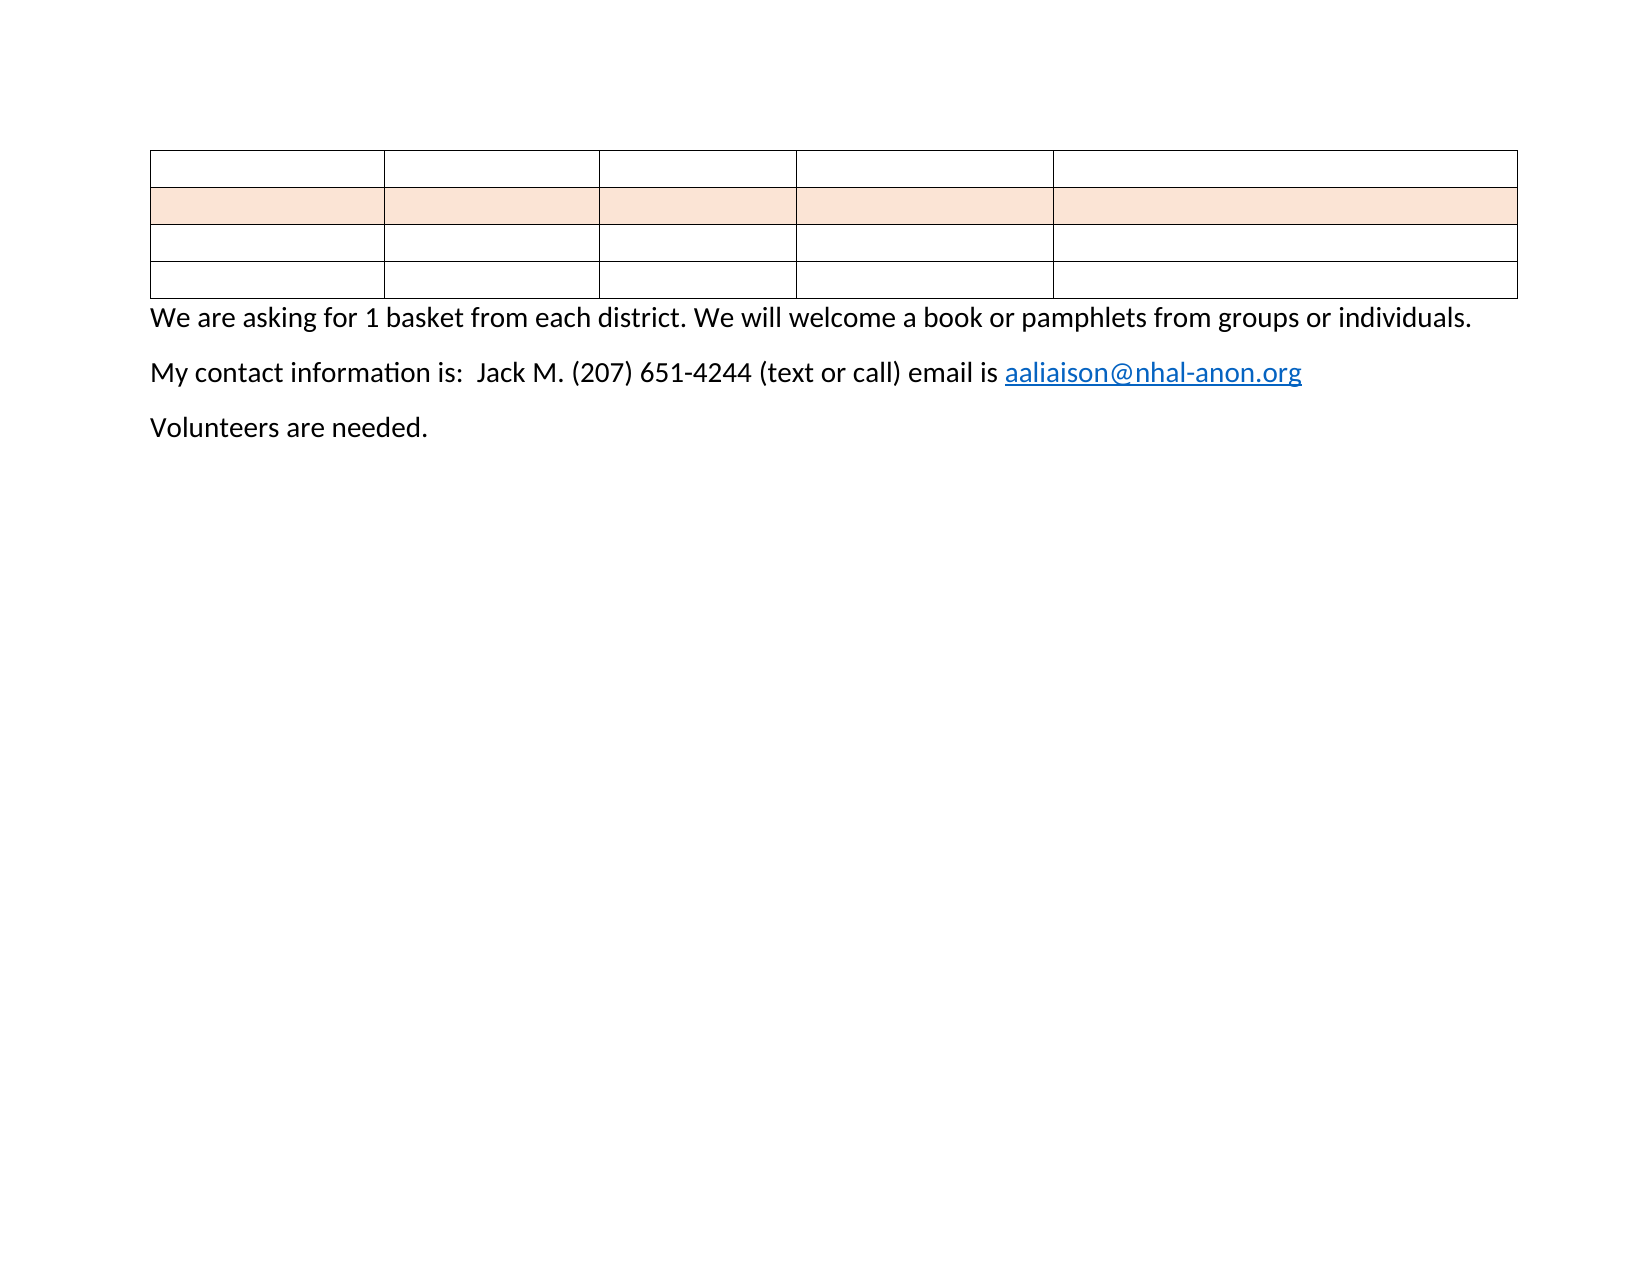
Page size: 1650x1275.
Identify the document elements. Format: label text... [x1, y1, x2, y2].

table_cell [797, 225, 1053, 261]
table_cell [385, 262, 599, 298]
table_cell [600, 225, 796, 261]
table_cell [151, 188, 384, 224]
table_cell [797, 151, 1053, 187]
table_cell [797, 188, 1053, 224]
table_cell [385, 225, 599, 261]
text We are asking for 1 basket from each district. We will welcome a book or pamphlets from groups or individuals. [150, 299, 1500, 334]
table_cell [797, 262, 1053, 298]
table_cell [151, 262, 384, 298]
table_cell [600, 151, 796, 187]
table_cell [1054, 225, 1517, 261]
table_cell [151, 225, 384, 261]
table_cell [600, 188, 796, 224]
table_cell [1054, 151, 1517, 187]
table_cell [1054, 262, 1517, 298]
table_cell [385, 188, 599, 224]
text My contact information is: Jack M. (207) 651-4244 (text or call) email is aaliaison@nhal-anon.org [150, 354, 1500, 390]
table_cell [385, 151, 599, 187]
table_cell [1054, 188, 1517, 224]
table_cell [151, 151, 384, 187]
table_cell [600, 262, 796, 298]
text Volunteers are needed. [150, 409, 1500, 445]
